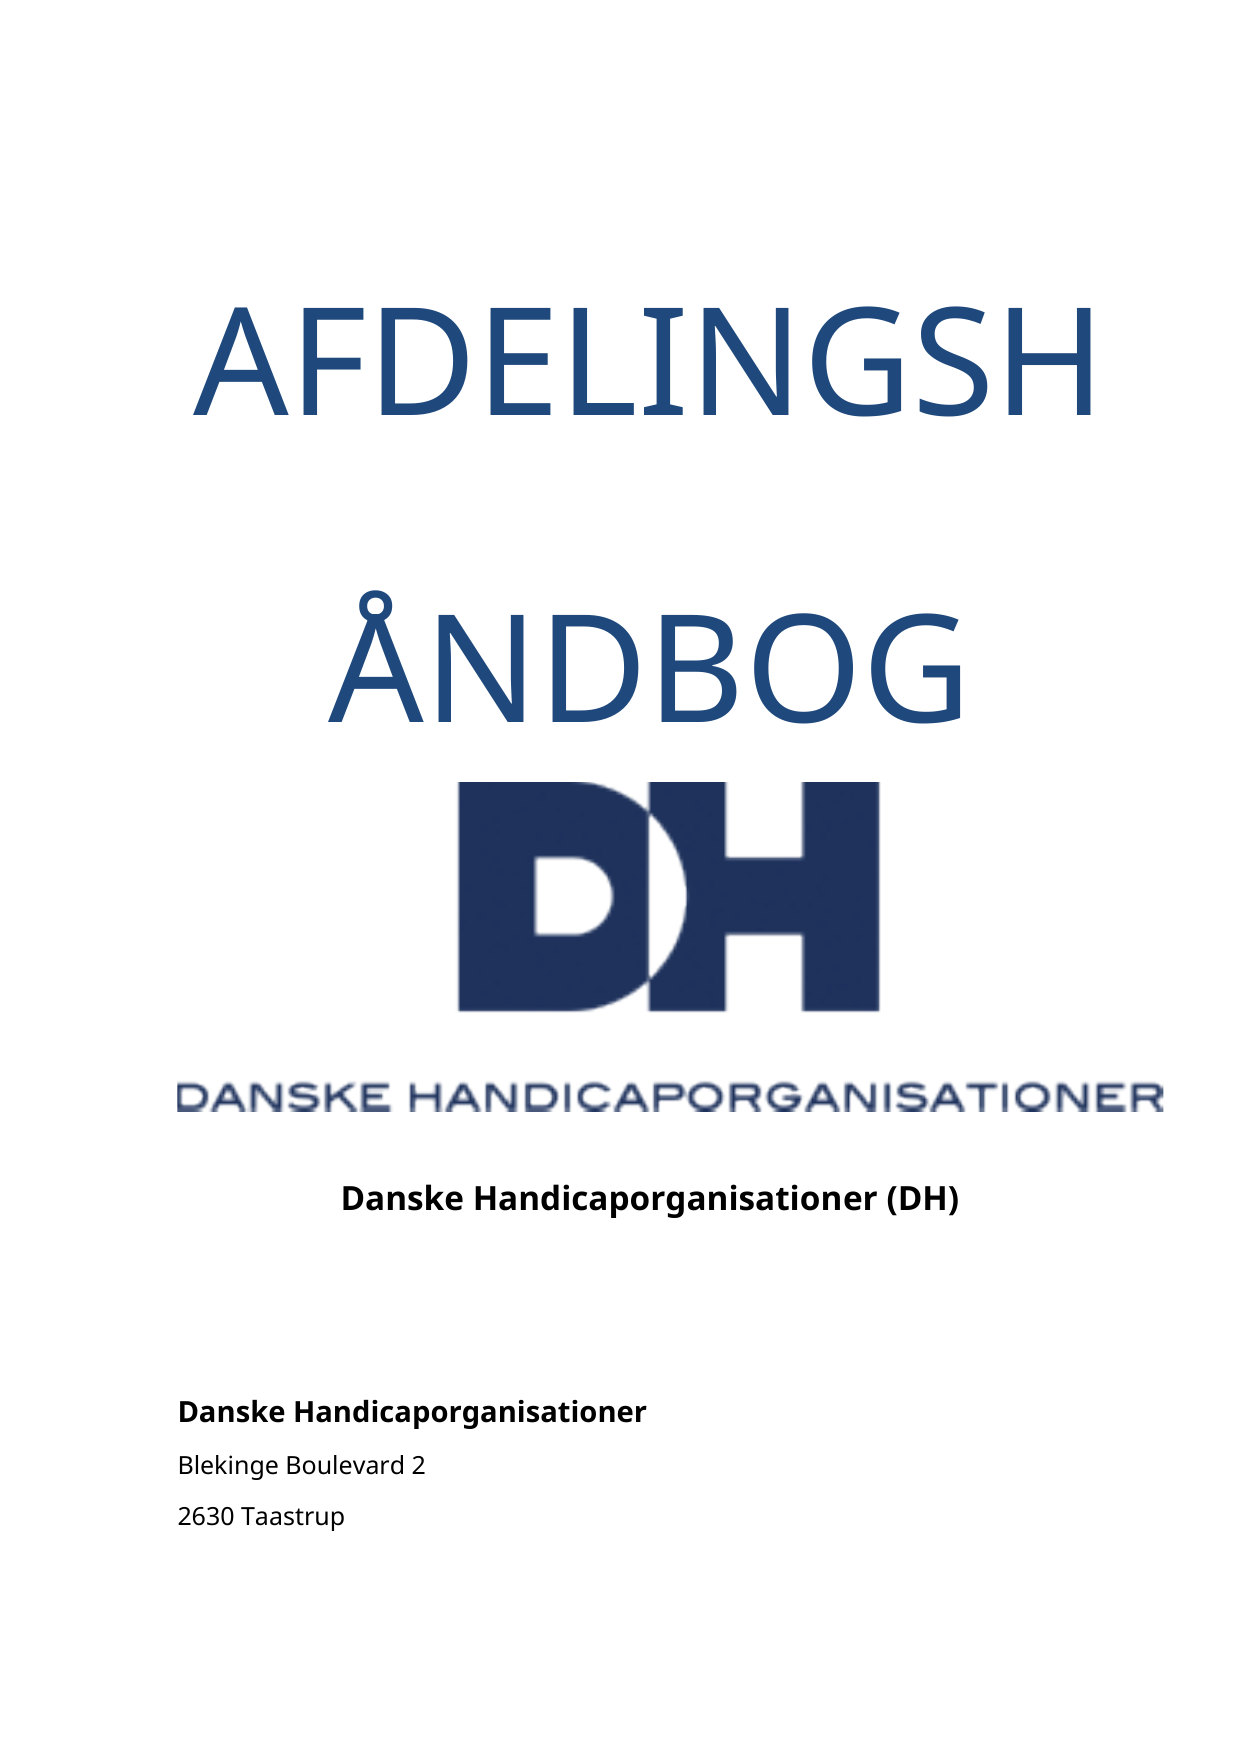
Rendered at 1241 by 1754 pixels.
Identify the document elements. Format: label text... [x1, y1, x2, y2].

text Danske Handicaporganisationer (DH) [177, 1174, 1122, 1220]
text Danske Handicaporganisationer Blekinge Boulevard 2 2630 Taastrup [177, 1391, 1122, 1533]
picture [177, 782, 1164, 1112]
text Afdelingshåndbog [177, 255, 1122, 782]
